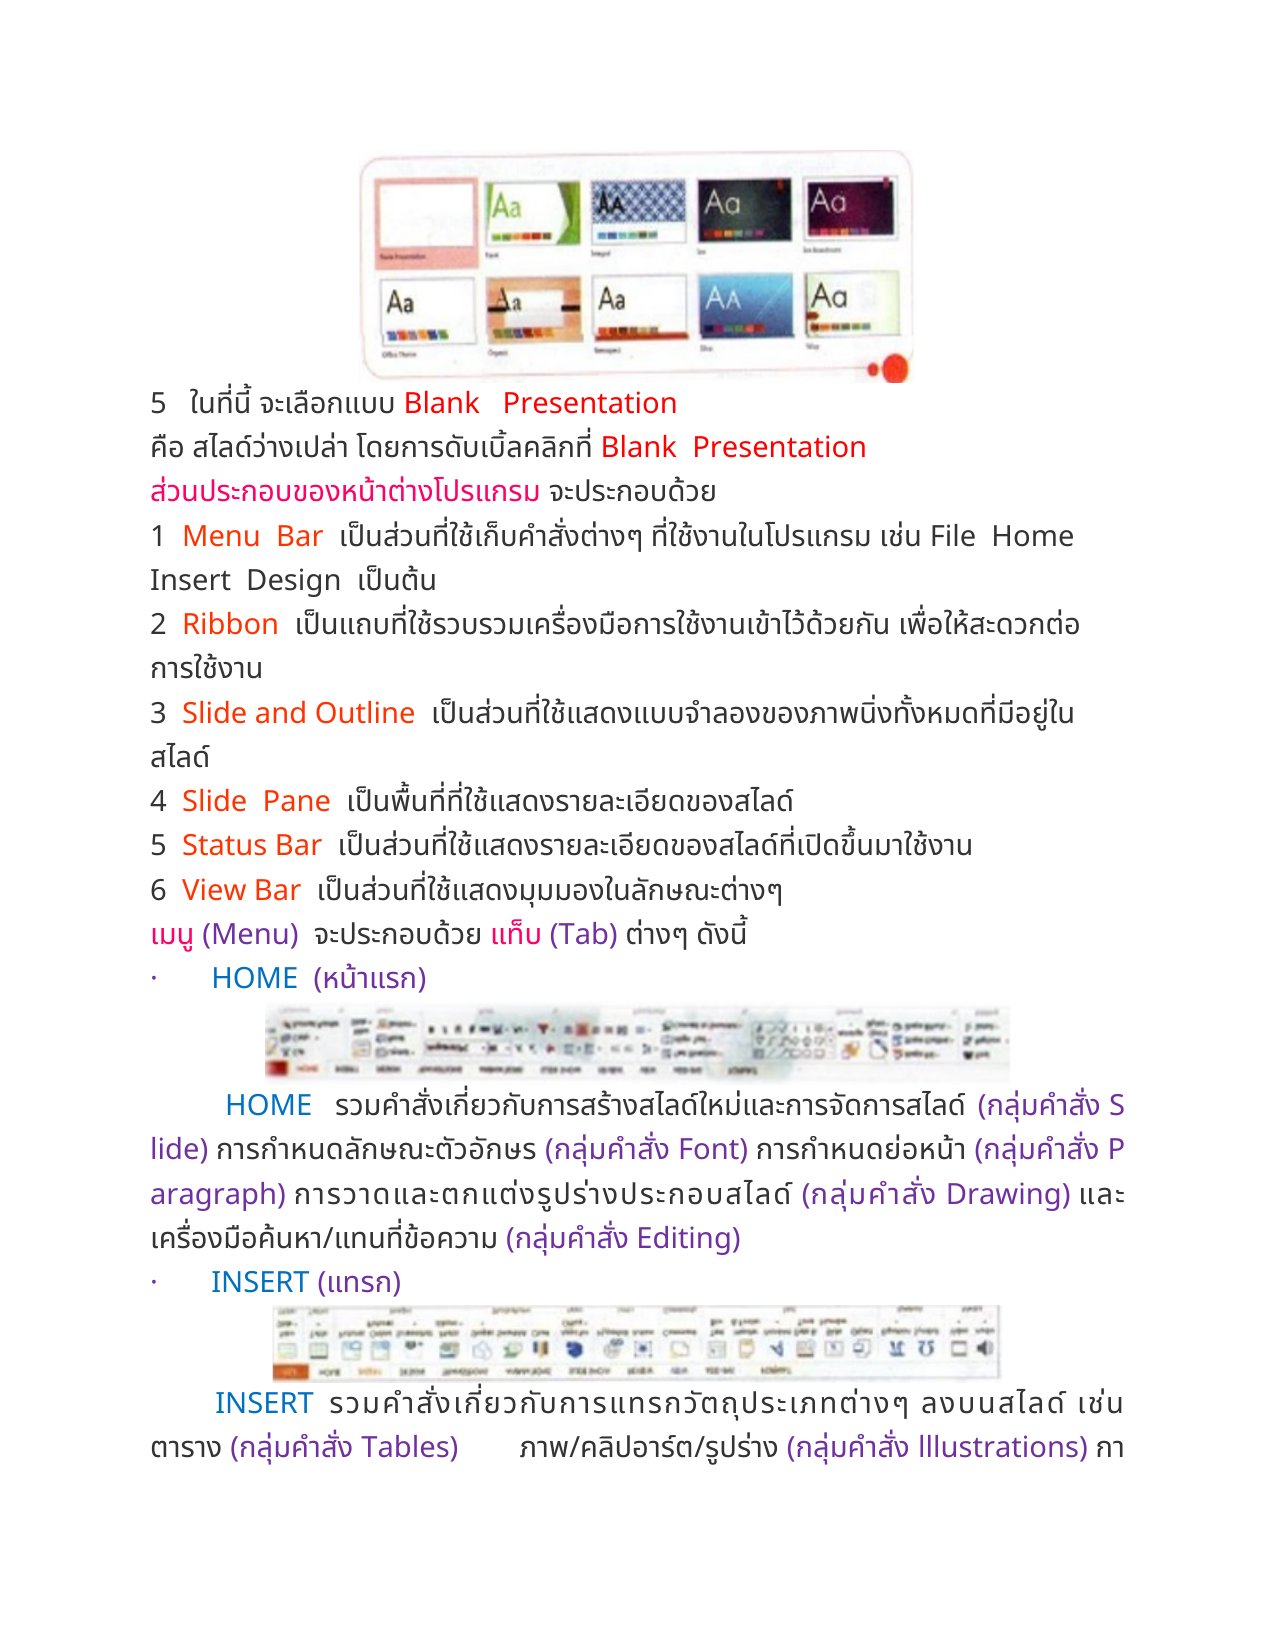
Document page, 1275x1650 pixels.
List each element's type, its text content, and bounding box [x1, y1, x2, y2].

text 1 Menu Bar เป็นส่วนที่ใช้เก็บคำสั่งต่างๆ ที่ใช้งานในโปรแกรม เช่น File Home Insert Design เป็นต้น [150, 515, 1125, 603]
picture [358, 150, 917, 383]
text 4 Slide Pane เป็นพื้นที่ที่ใช้แสดงรายละเอียดของสไลด์ [150, 780, 1125, 824]
picture [272, 1305, 1003, 1383]
text คือ สไลด์ว่างเปล่า โดยการดับเบิ้ลคลิกที่ Blank Presentation [150, 427, 1125, 471]
text 6 View Bar เป็นส่วนที่ใช้แสดงมุมมองในลักษณะต่างๆ [150, 869, 1125, 913]
text เมนู (Menu) จะประกอบด้วย แท็บ (Tab) ต่างๆ ดังนี้ [150, 913, 1125, 957]
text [150, 1382, 1125, 1471]
text 2 Ribbon เป็นแถบที่ใช้รวบรวมเครื่องมือการใช้งานเข้าไว้ด้วยกัน เพื่อให้สะดวกต่อการใช้งาน [150, 603, 1125, 692]
text ส่วนประกอบของหน้าต่างโปรแกรม จะประกอบด้วย [150, 471, 1125, 515]
text 5 ในที่นี้ จะเลือกแบบ Blank Presentation [150, 382, 1125, 427]
text HOME รวมคำสั่งเกี่ยวกับการสร้างสไลด์ใหม่และการจัดการสไลด์ (กลุ่มคำสั่ง Slide) การกำหนดลักษณะตัวอักษร (กลุ่มคำสั่ง Font) การกำหนดย่อหน้า (กลุ่มคำสั่ง Paragraph) การวาดและตกแต่งรูปร่างประกอบสไลด์ (กลุ่มคำสั่ง Drawing) และเครื่องมือค้นหา/แทนที่ข้อความ (กลุ่มคำสั่ง Editing) · INSERT (แทรก) [150, 1084, 1125, 1306]
text 5 Status Bar เป็นส่วนที่ใช้แสดงรายละเอียดของสไลด์ที่เปิดขึ้นมาใช้งาน [150, 824, 1125, 869]
picture [265, 1001, 1011, 1085]
text 3 Slide and Outline เป็นส่วนที่ใช้แสดงแบบจำลองของภาพนิ่งทั้งหมดที่มีอยู่ในสไลด์ [150, 692, 1125, 780]
text · HOME (หน้าแรก) [150, 957, 1125, 1002]
